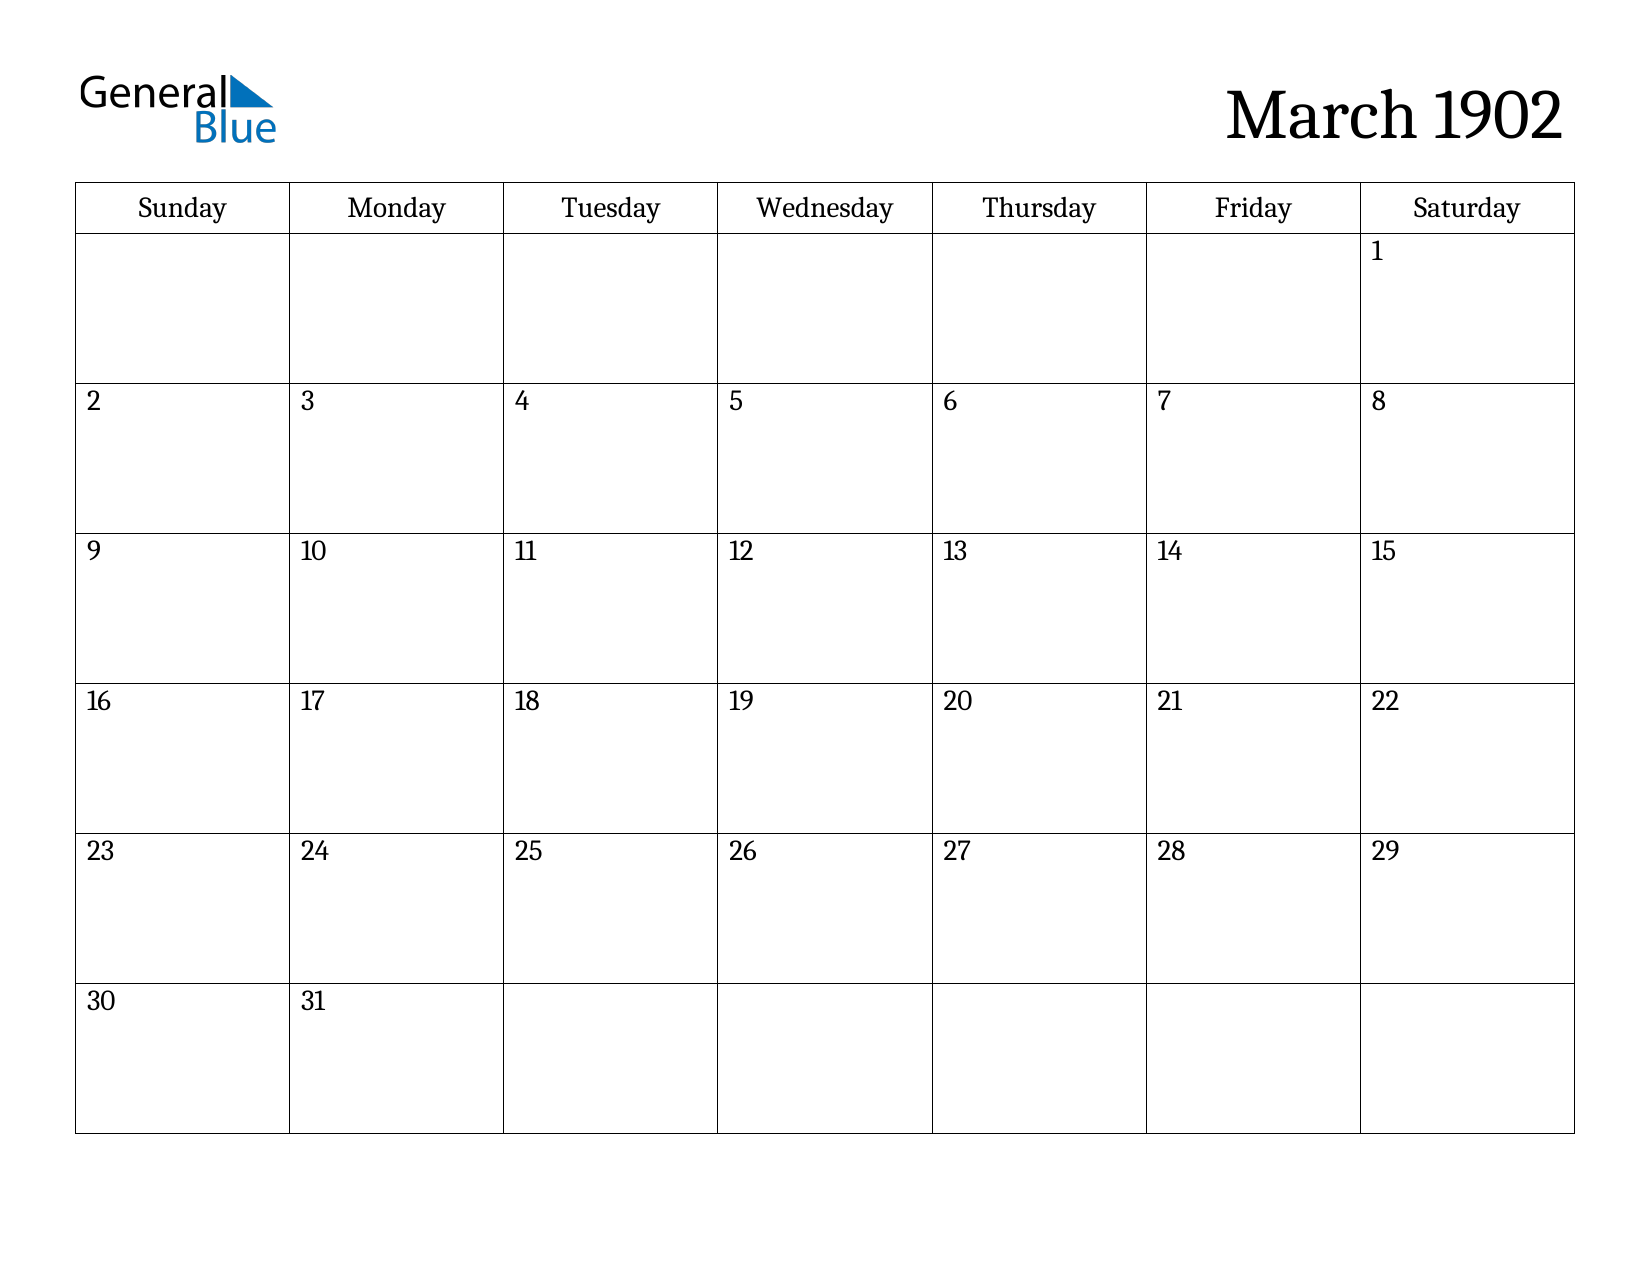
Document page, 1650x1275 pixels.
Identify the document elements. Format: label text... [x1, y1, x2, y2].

table_cell [933, 717, 1146, 833]
table_cell 20 [933, 684, 1146, 717]
table_cell 9 [76, 534, 289, 567]
table_cell 31 [290, 984, 503, 1017]
table_cell Friday [1147, 183, 1360, 233]
table_cell [290, 267, 503, 383]
table_cell 3 [290, 384, 503, 417]
table_cell 30 [76, 984, 289, 1017]
table_cell [718, 417, 932, 533]
table_cell [718, 1018, 932, 1133]
table_cell 28 [1147, 834, 1360, 867]
table_cell 10 [290, 534, 503, 567]
table_cell [1147, 984, 1360, 1017]
table_cell [933, 234, 1146, 267]
table_cell 17 [290, 684, 503, 717]
table_cell [290, 1018, 503, 1133]
table_cell [933, 267, 1146, 383]
table_cell [76, 717, 289, 833]
table_cell Tuesday [504, 183, 717, 233]
table_cell 27 [933, 834, 1146, 867]
table_cell Thursday [933, 183, 1146, 233]
table_cell [290, 868, 503, 983]
table_cell 4 [504, 384, 717, 417]
table_cell [1361, 567, 1574, 683]
table_cell [1147, 267, 1360, 383]
table_cell [504, 717, 717, 833]
table_cell 22 [1361, 684, 1574, 717]
table_cell [1147, 417, 1360, 533]
table_cell 23 [76, 834, 289, 867]
table_cell Saturday [1361, 183, 1574, 233]
table_cell 8 [1361, 384, 1574, 417]
table_cell [504, 868, 717, 983]
table_cell [1361, 267, 1574, 383]
table_cell 6 [933, 384, 1146, 417]
table_cell 13 [933, 534, 1146, 567]
table_cell 26 [718, 834, 932, 867]
table_cell 21 [1147, 684, 1360, 717]
table_cell [718, 567, 932, 683]
table_cell Wednesday [718, 183, 932, 233]
table_cell [1361, 868, 1574, 983]
table_cell [1147, 868, 1360, 983]
table_cell [718, 267, 932, 383]
table_cell [504, 417, 717, 533]
table_cell [504, 267, 717, 383]
table_cell [504, 1018, 717, 1133]
table_cell 2 [76, 384, 289, 417]
table_cell [504, 234, 717, 267]
table_cell [718, 717, 932, 833]
table_cell 7 [1147, 384, 1360, 417]
table_cell [504, 567, 717, 683]
table_cell [1147, 234, 1360, 267]
table_cell [1147, 1018, 1360, 1133]
table_cell [1361, 1018, 1574, 1133]
table_cell [933, 984, 1146, 1017]
table_header March 1902 [504, 75, 1574, 182]
table_cell [1361, 984, 1574, 1017]
table_cell [290, 417, 503, 533]
table_cell [1147, 717, 1360, 833]
table_cell 12 [718, 534, 932, 567]
table_cell Monday [290, 183, 503, 233]
table_cell [718, 234, 932, 267]
table_cell [1147, 567, 1360, 683]
table_cell [933, 1018, 1146, 1133]
table_cell [290, 567, 503, 683]
table_cell [76, 1018, 289, 1133]
table_cell [290, 717, 503, 833]
table_cell [933, 567, 1146, 683]
table_cell 24 [290, 834, 503, 867]
table_header [76, 75, 503, 182]
table_cell 16 [76, 684, 289, 717]
table_cell 29 [1361, 834, 1574, 867]
table_cell [76, 417, 289, 533]
table_cell 25 [504, 834, 717, 867]
table_cell [1361, 417, 1574, 533]
table_cell 14 [1147, 534, 1360, 567]
table_cell 19 [718, 684, 932, 717]
table_cell 15 [1361, 534, 1574, 567]
table_cell [504, 984, 717, 1017]
picture [80, 75, 276, 143]
table_cell [1361, 717, 1574, 833]
table_cell [76, 868, 289, 983]
table_cell 18 [504, 684, 717, 717]
table_cell [290, 234, 503, 267]
table_cell [718, 984, 932, 1017]
table_cell [933, 417, 1146, 533]
table_cell [76, 567, 289, 683]
table_cell [933, 868, 1146, 983]
table_cell [718, 868, 932, 983]
table_cell 5 [718, 384, 932, 417]
table_cell 1 [1361, 234, 1574, 267]
table_cell [76, 234, 289, 267]
table_cell 11 [504, 534, 717, 567]
table_cell [76, 267, 289, 383]
table_cell Sunday [76, 183, 289, 233]
